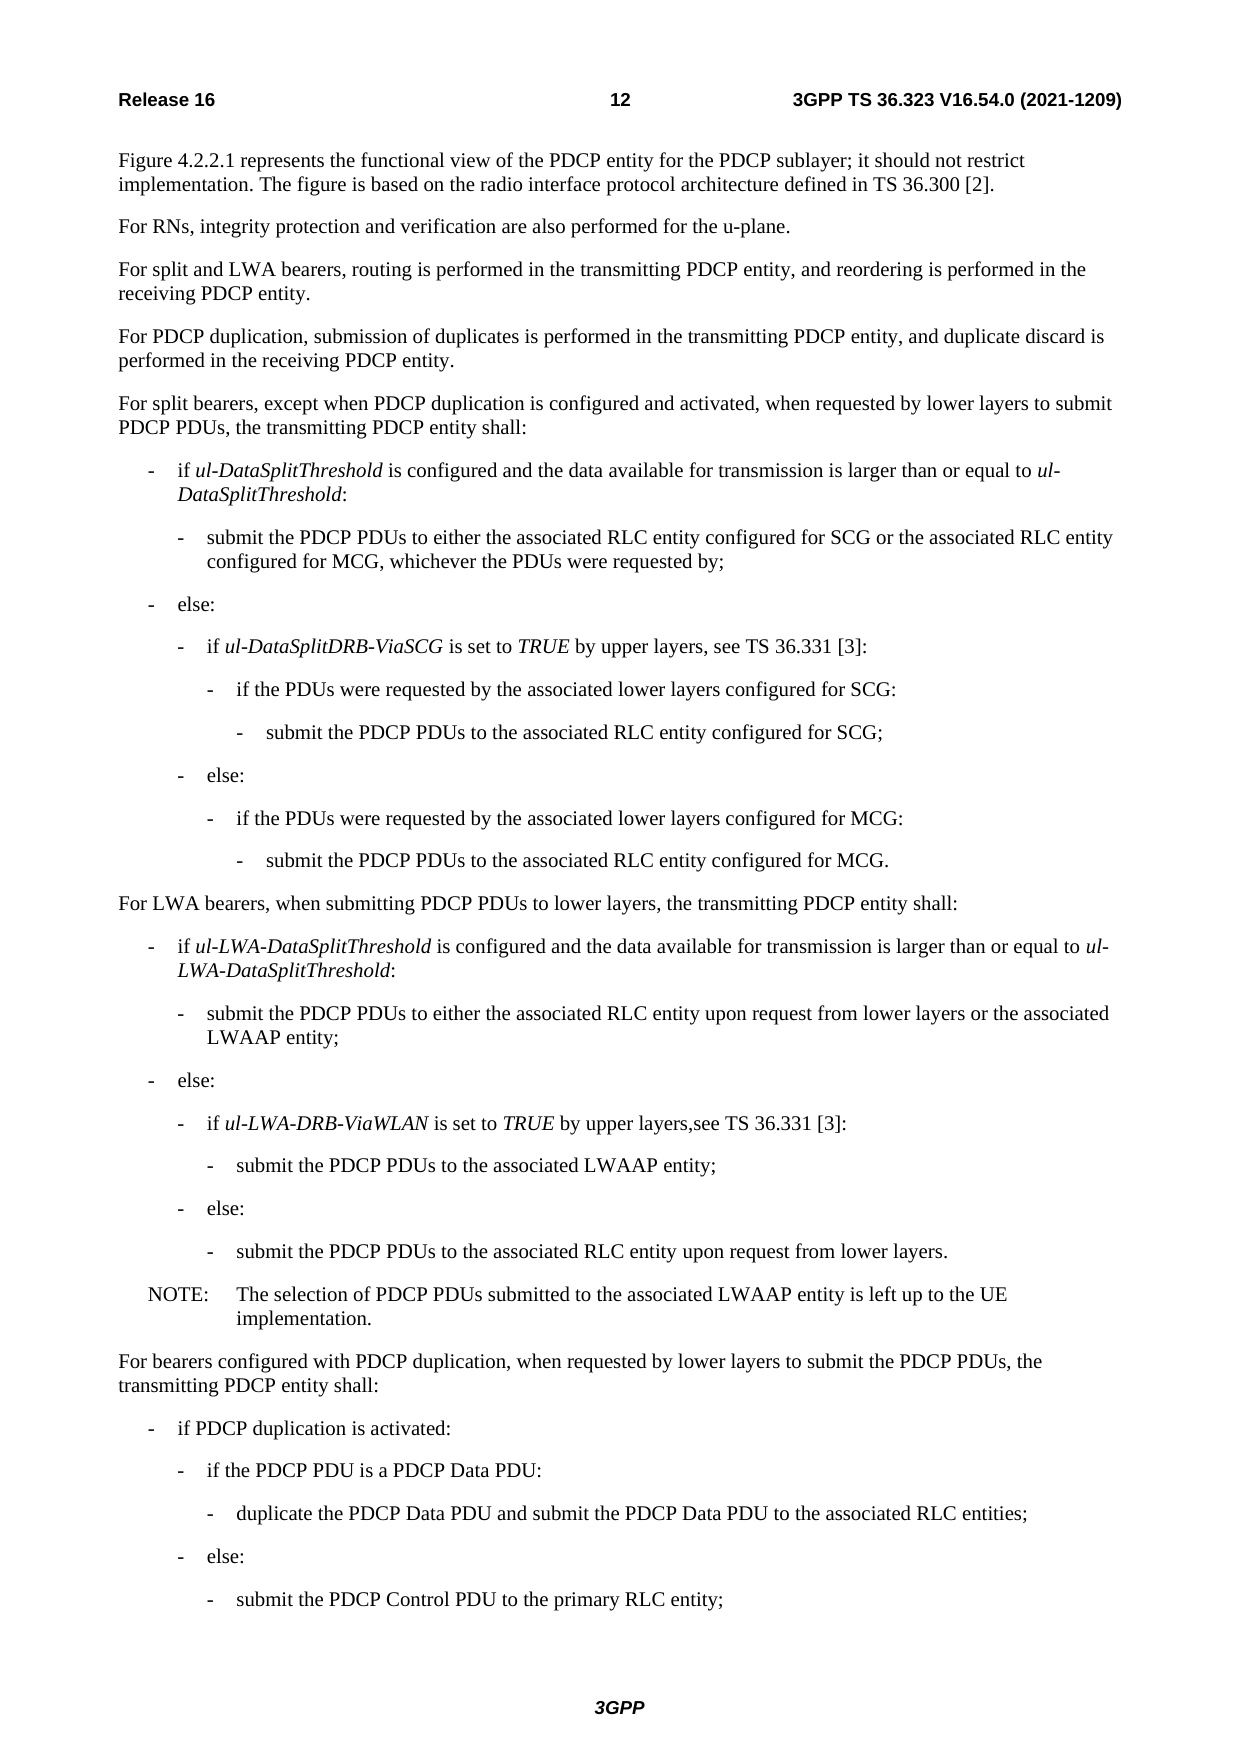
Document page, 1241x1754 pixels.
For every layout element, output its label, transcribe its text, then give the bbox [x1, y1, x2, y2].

text - else: [177, 1544, 1122, 1568]
text For split and LWA bearers, routing is performed in the transmitting PDCP entity, and reordering is performed in the receiving PDCP entity. [118, 257, 1122, 305]
text - else: [148, 1068, 1122, 1092]
text - submit the PDCP PDUs to the associated LWAAP entity; [207, 1153, 1122, 1177]
text Figure 4.2.2.1 represents the functional view of the PDCP entity for the PDCP sublayer; it should not restrict implementation. The figure is based on the radio interface protocol architecture defined in TS 36.300 [2]. [118, 147, 1122, 196]
text - if the PDUs were requested by the associated lower layers configured for SCG: [207, 677, 1122, 701]
text - if ul-LWA-DataSplitThreshold is configured and the data available for transmission is larger than or equal to ul-LWA-DataSplitThreshold: [148, 934, 1122, 982]
text - submit the PDCP PDUs to the associated RLC entity configured for SCG; [236, 720, 1122, 744]
text NOTE: The selection of PDCP PDUs submitted to the associated LWAAP entity is left up to the UE implementation. [148, 1282, 1122, 1330]
text For LWA bearers, when submitting PDCP PDUs to lower layers, the transmitting PDCP entity shall: [118, 891, 1122, 915]
text - duplicate the PDCP Data PDU and submit the PDCP Data PDU to the associated RLC entities; [207, 1501, 1122, 1525]
text For bearers configured with PDCP duplication, when requested by lower layers to submit the PDCP PDUs, the transmitting PDCP entity shall: [118, 1349, 1122, 1397]
text - if the PDUs were requested by the associated lower layers configured for MCG: [207, 806, 1122, 830]
text - submit the PDCP Control PDU to the primary RLC entity; [207, 1587, 1122, 1611]
text For PDCP duplication, submission of duplicates is performed in the transmitting PDCP entity, and duplicate discard is performed in the receiving PDCP entity. [118, 324, 1122, 372]
text - if ul-LWA-DRB-ViaWLAN is set to TRUE by upper layers,see TS 36.331 [3]: [177, 1111, 1122, 1135]
text - submit the PDCP PDUs to either the associated RLC entity upon request from lower layers or the associated LWAAP entity; [177, 1001, 1122, 1049]
text - if PDCP duplication is activated: [148, 1416, 1122, 1440]
text For RNs, integrity protection and verification are also performed for the u-plane. [118, 214, 1122, 238]
text - if ul-DataSplitThreshold is configured and the data available for transmission is larger than or equal to ul-DataSplitThreshold: [148, 458, 1122, 506]
text - submit the PDCP PDUs to either the associated RLC entity configured for SCG or the associated RLC entity configured for MCG, whichever the PDUs were requested by; [177, 525, 1122, 573]
text - if the PDCP PDU is a PDCP Data PDU: [177, 1458, 1122, 1482]
text For split bearers, except when PDCP duplication is configured and activated, when requested by lower layers to submit PDCP PDUs, the transmitting PDCP entity shall: [118, 391, 1122, 439]
text - else: [148, 592, 1122, 616]
text - submit the PDCP PDUs to the associated RLC entity configured for MCG. [236, 848, 1122, 872]
text - else: [177, 763, 1122, 787]
text - else: [177, 1196, 1122, 1220]
text - submit the PDCP PDUs to the associated RLC entity upon request from lower layers. [207, 1239, 1122, 1263]
text - if ul-DataSplitDRB-ViaSCG is set to TRUE by upper layers, see TS 36.331 [3]: [177, 634, 1122, 658]
